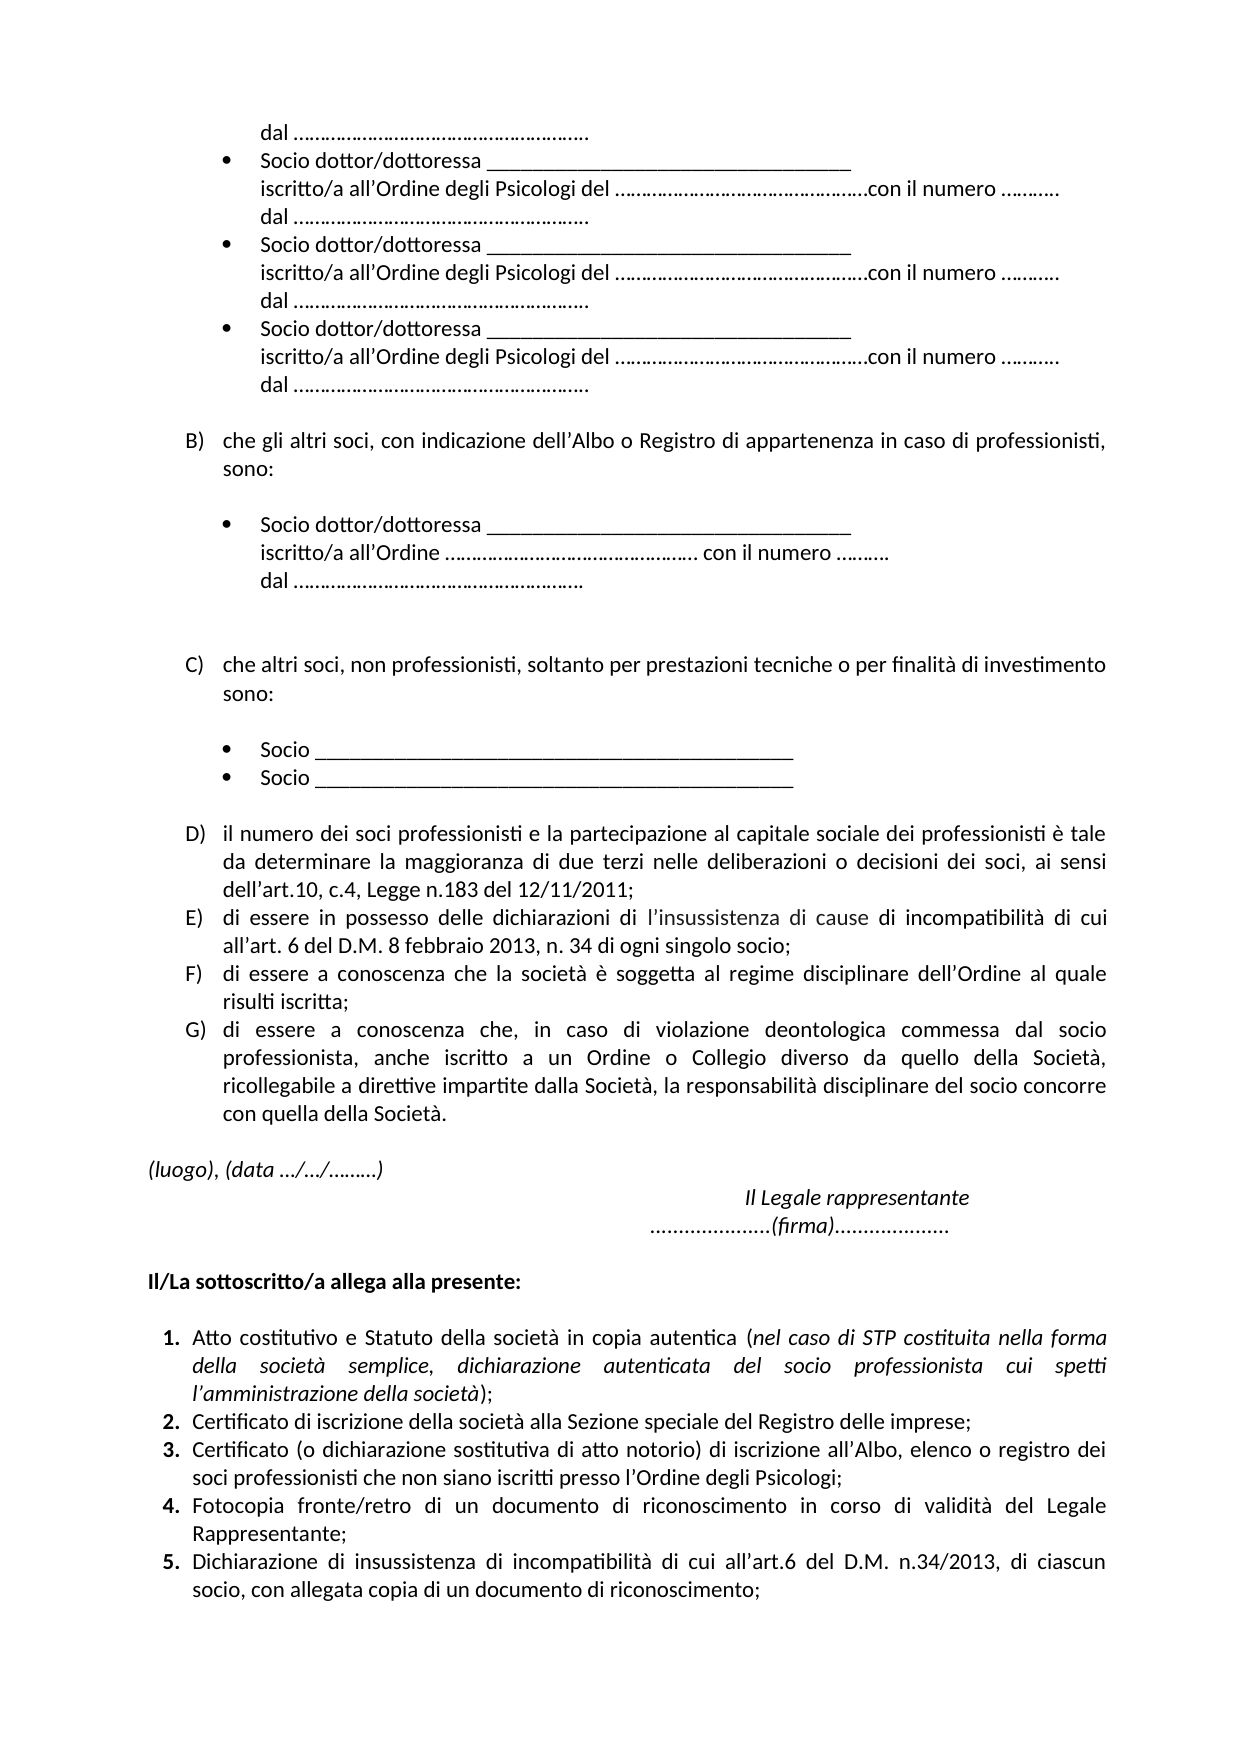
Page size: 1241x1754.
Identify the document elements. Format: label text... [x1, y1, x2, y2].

list Fotocopia fronte/retro di un documento di riconoscimento in corso di validità del Legale Rappresentante; [162, 1491, 1108, 1547]
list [223, 146, 1108, 174]
list Certificato (o dichiarazione sostitutiva di atto notorio) di iscrizione all’Albo, elenco o registro dei soci professionisti che non siano iscritti presso l’Ordine degli Psicologi; [162, 1435, 1108, 1491]
list di essere a conoscenza che, in caso di violazione deontologica commessa dal socio professionista, anche iscritto a un Ordine o Collegio diverso da quello della Società, ricollegabile a direttive impartite dalla Società, la responsabilità disciplinare del socio concorre con quella della Società. [185, 1015, 1108, 1127]
list Certificato di iscrizione della società alla Sezione speciale del Registro delle imprese; [162, 1407, 1108, 1435]
text .....................(firma).................... [650, 1211, 1108, 1239]
text Il/La sottoscritto/a allega alla presente: [148, 1267, 1108, 1295]
list che gli altri soci, con indicazione dell’Albo o Registro di appartenenza in caso di professionisti, sono: [185, 426, 1108, 482]
list che altri soci, non professionisti, soltanto per prestazioni tecniche o per finalità di investimento sono: [185, 651, 1108, 707]
list iscritto/a all’Ordine degli Psicologi del …………………………………………con il numero ……….. [260, 258, 1108, 286]
list dal ……………………………………………….. [260, 370, 1108, 398]
list iscritto/a all’Ordine degli Psicologi del …………………………………………con il numero ……….. [260, 342, 1108, 370]
list dal ……………………………………………….. [260, 286, 1108, 314]
list il numero dei soci professionisti e la partecipazione al capitale sociale dei professionisti è tale da determinare la maggioranza di due terzi nelle deliberazioni o decisioni dei soci, ai sensi dell’art.10, c.4, Legge n.183 del 12/11/2011; [185, 819, 1108, 903]
list di essere a conoscenza che la società è soggetta al regime disciplinare dell’Ordine al quale risulti iscritta; [185, 959, 1108, 1015]
list dal ……………………………………………….. [260, 202, 1108, 230]
list Atto costitutivo e Statuto della società in copia autentica (nel caso di STP costituita nella forma della società semplice, dichiarazione autenticata del socio professionista cui spetti l’amministrazione della società); [162, 1323, 1108, 1407]
list Socio __________________________________________ [223, 763, 1108, 791]
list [260, 174, 1108, 202]
list Socio dottor/dottoressa ________________________________ [223, 230, 1108, 258]
list dal ………………………………………………. [260, 567, 1108, 594]
list di essere in possesso delle dichiarazioni di l’insussistenza di cause di incompatibilità di cui all’art. 6 del D.M. 8 febbraio 2013, n. 34 di ogni singolo socio; [185, 903, 1108, 959]
list dal ……………………………………………….. [260, 118, 1108, 146]
text Il Legale rappresentante [650, 1183, 1064, 1211]
list Socio dottor/dottoressa ________________________________ [223, 314, 1108, 342]
list iscritto/a all’Ordine ………………………………………… con il numero ………. [260, 538, 1108, 567]
list Dichiarazione di insussistenza di incompatibilità di cui all’art.6 del D.M. n.34/2013, di ciascun socio, con allegata copia di un documento di riconoscimento; [162, 1547, 1108, 1603]
list Socio __________________________________________ [223, 735, 1108, 763]
list Socio dottor/dottoressa ________________________________ [223, 511, 1108, 538]
text (luogo), (data …/…/………) [148, 1155, 1064, 1183]
